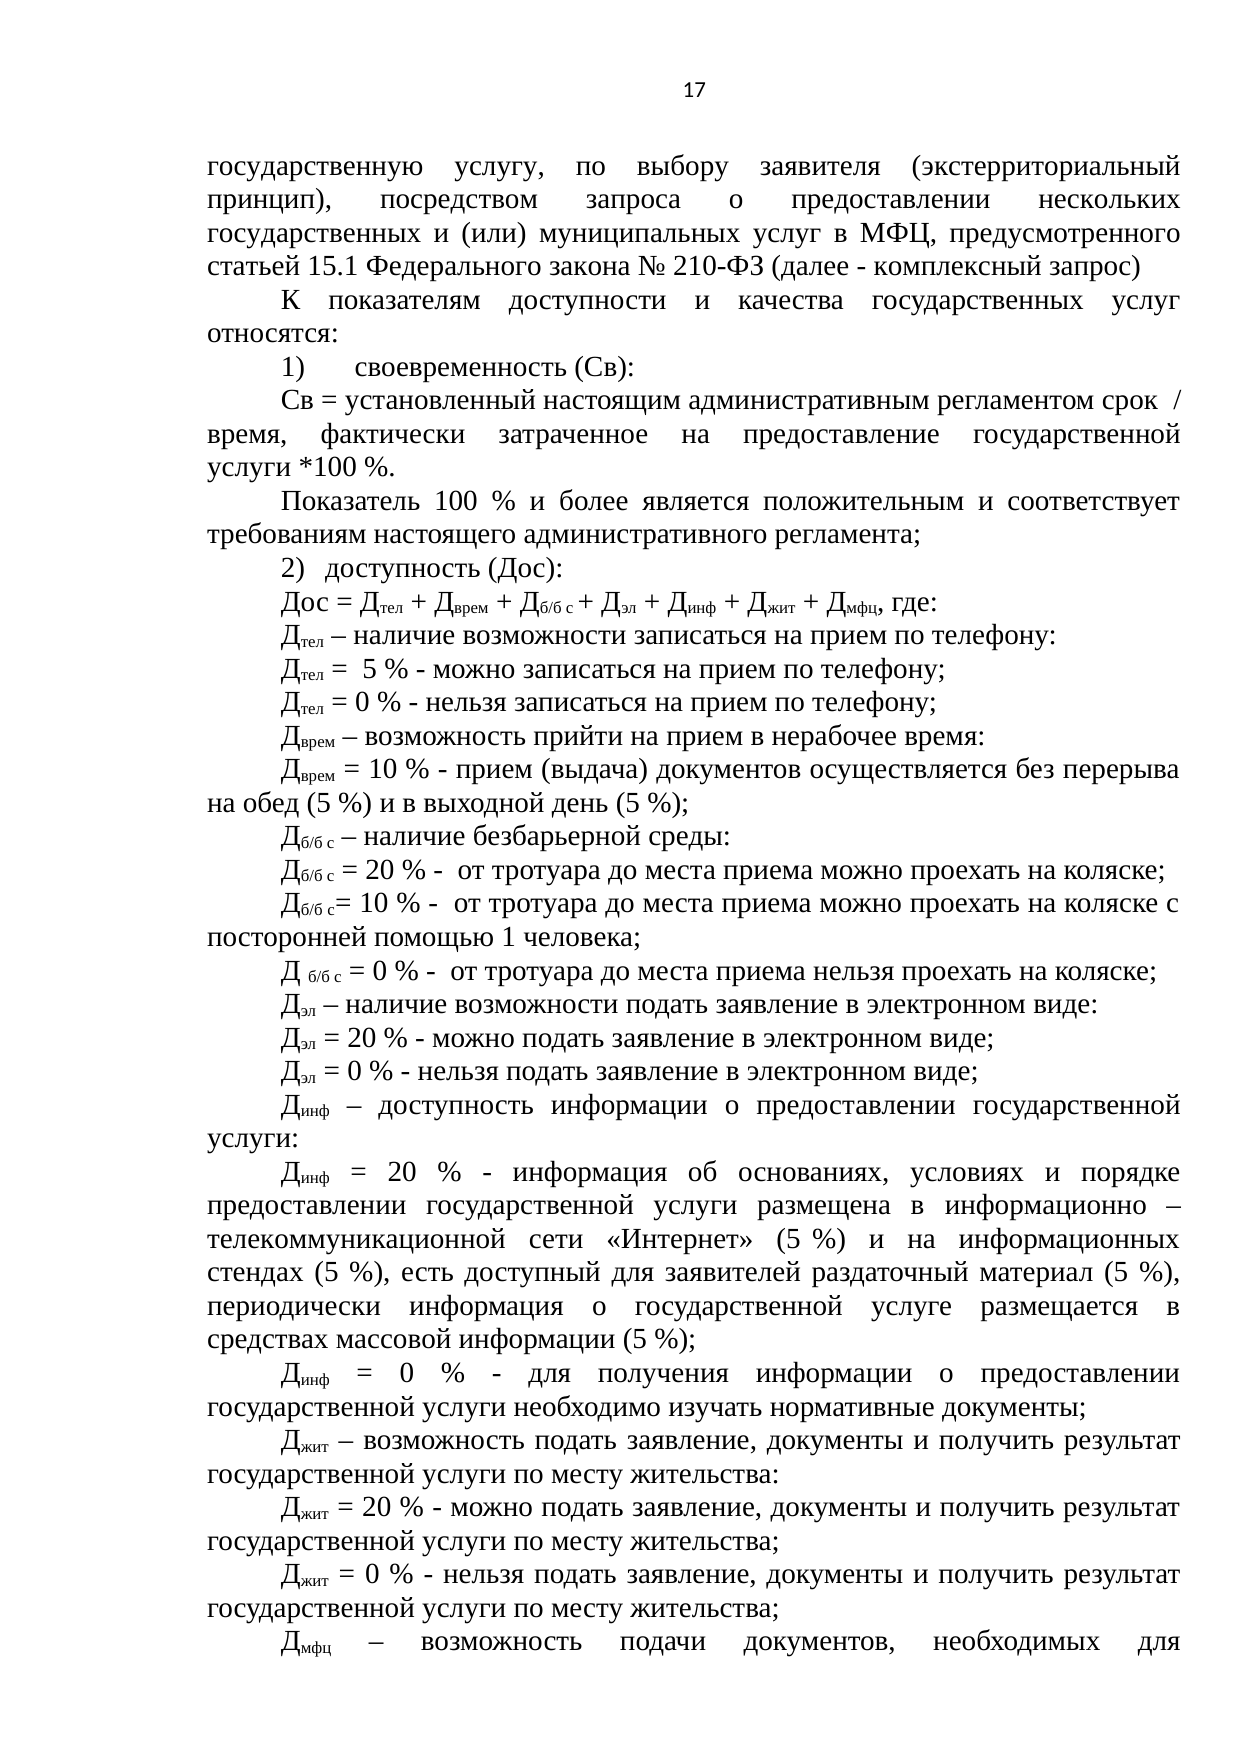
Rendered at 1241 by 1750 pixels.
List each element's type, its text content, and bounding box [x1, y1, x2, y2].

text Джит = 0 % - нельзя подать заявление, документы и получить результат государственной услуги по месту жительства; [207, 1556, 1181, 1623]
text Динф = 20 % - информация об основаниях, условиях и порядке предоставлении государственной услуги размещена в информационно – телекоммуникационной сети «Интернет» (5 %) и на информационных стендах (5 %), есть доступный для заявителей раздаточный материал (5 %), периодически информация о государственной услуге размещается в средствах массовой информации (5 %); [207, 1154, 1181, 1355]
text Динф = 0 % - для получения информации о предоставлении государственной услуги необходимо изучать нормативные документы; [207, 1355, 1181, 1422]
list своевременность (Св): [207, 349, 1181, 382]
text Дб/б с – наличие безбарьерной среды: [207, 818, 1181, 852]
text Св = установленный настоящим административным регламентом срок / время, фактически затраченное на предоставление государственной услуги *100 %. [207, 382, 1181, 483]
text Дос = Дтел + Дврем + Дб/б с + Дэл + Динф + Джит + Дмфц, где: [207, 584, 1181, 617]
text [207, 1623, 1181, 1657]
text Дтел = 5 % - можно записаться на прием по телефону; [207, 651, 1181, 684]
text Дэл – наличие возможности подать заявление в электронном виде: [207, 986, 1181, 1020]
text Дтел – наличие возможности записаться на прием по телефону: [207, 617, 1181, 651]
text Дб/б с = 20 % - от тротуара до места приема можно проехать на коляске; [207, 852, 1181, 886]
text Дврем – возможность прийти на прием в нерабочее время: [207, 718, 1181, 751]
text Дэл = 20 % - можно подать заявление в электронном виде; [207, 1020, 1181, 1053]
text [207, 148, 1181, 282]
text Дтел = 0 % - нельзя записаться на прием по телефону; [207, 684, 1181, 718]
text Динф – доступность информации о предоставлении государственной услуги: [207, 1087, 1181, 1154]
text Джит – возможность подать заявление, документы и получить результат государственной услуги по месту жительства: [207, 1422, 1181, 1489]
text К показателям доступности и качества государственных услуг относятся: [207, 282, 1181, 349]
text Дврем = 10 % - прием (выдача) документов осуществляется без перерыва на обед (5 %) и в выходной день (5 %); [207, 751, 1181, 818]
text Д б/б с = 0 % - от тротуара до места приема нельзя проехать на коляске; [207, 953, 1181, 986]
list доступность (Дос): [281, 550, 1181, 584]
text Дб/б с= 10 % - от тротуара до места приема можно проехать на коляске с посторонней помощью 1 человека; [207, 886, 1181, 953]
text Джит = 20 % - можно подать заявление, документы и получить результат государственной услуги по месту жительства; [207, 1489, 1181, 1556]
text Дэл = 0 % - нельзя подать заявление в электронном виде; [207, 1053, 1181, 1087]
text Показатель 100 % и более является положительным и соответствует требованиям настоящего административного регламента; [207, 483, 1181, 550]
